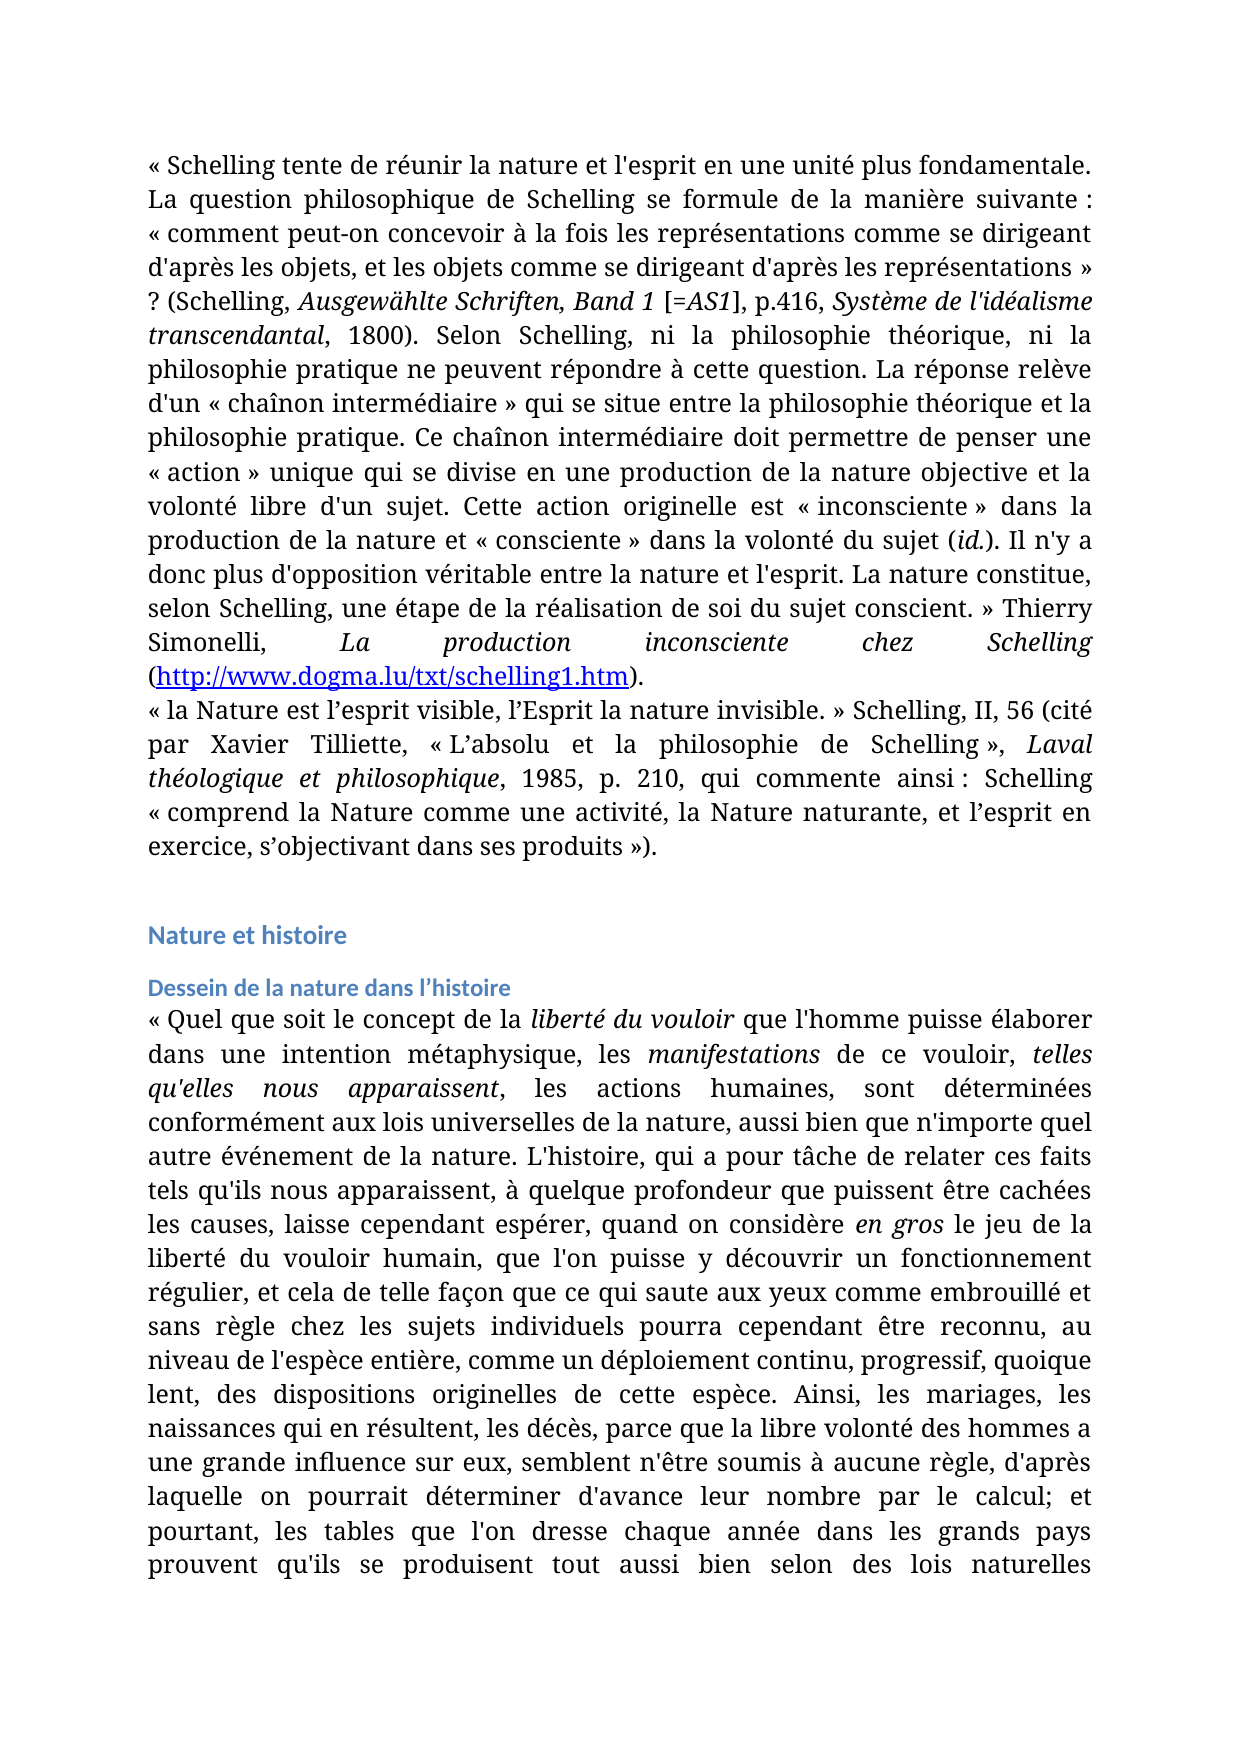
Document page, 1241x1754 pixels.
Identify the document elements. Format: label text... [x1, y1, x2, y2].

subtitle Dessein de la nature dans l’histoire [148, 972, 1093, 1002]
text « Schelling tente de réunir la nature et l'esprit en une unité plus fondamentale. La question philosophique de Schelling se formule de la manière suivante : « comment peut-on concevoir à la fois les représentations comme se dirigeant d'après les objets, et les objets comme se dirigeant d'après les représentations » ? (Schelling, Ausgewählte Schriften, Band 1 [=AS1], p.416, Système de l'idéalisme transcendantal, 1800). Selon Schelling, ni la philosophie théorique, ni la philosophie pratique ne peuvent répondre à cette question. La réponse relève d'un « chaînon intermédiaire » qui se situe entre la philosophie théorique et la philosophie pratique. Ce chaînon intermédiaire doit permettre de penser une « action » unique qui se divise en une production de la nature objective et la volonté libre d'un sujet. Cette action originelle est « inconsciente » dans la production de la nature et « consciente » dans la volonté du sujet (id.). Il n'y a donc plus d'opposition véritable entre la nature et l'esprit. La nature constitue, selon Schelling, une étape de la réalisation de soi du sujet conscient. » Thierry Simonelli, La production inconsciente chez Schelling (http://www.dogma.lu/txt/schelling1.htm). [148, 148, 1093, 693]
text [148, 1002, 1093, 1581]
subtitle Nature et histoire [148, 918, 1093, 951]
text « la Nature est l’esprit visible, l’Esprit la nature invisible. » Schelling, II, 56 (cité par Xavier Tilliette, « L’absolu et la philosophie de Schelling », Laval théologique et philosophique, 1985, p. 210, qui commente ainsi : Schelling « comprend la Nature comme une activité, la Nature naturante, et l’esprit en exercice, s’objectivant dans ses produits »). [148, 693, 1093, 863]
